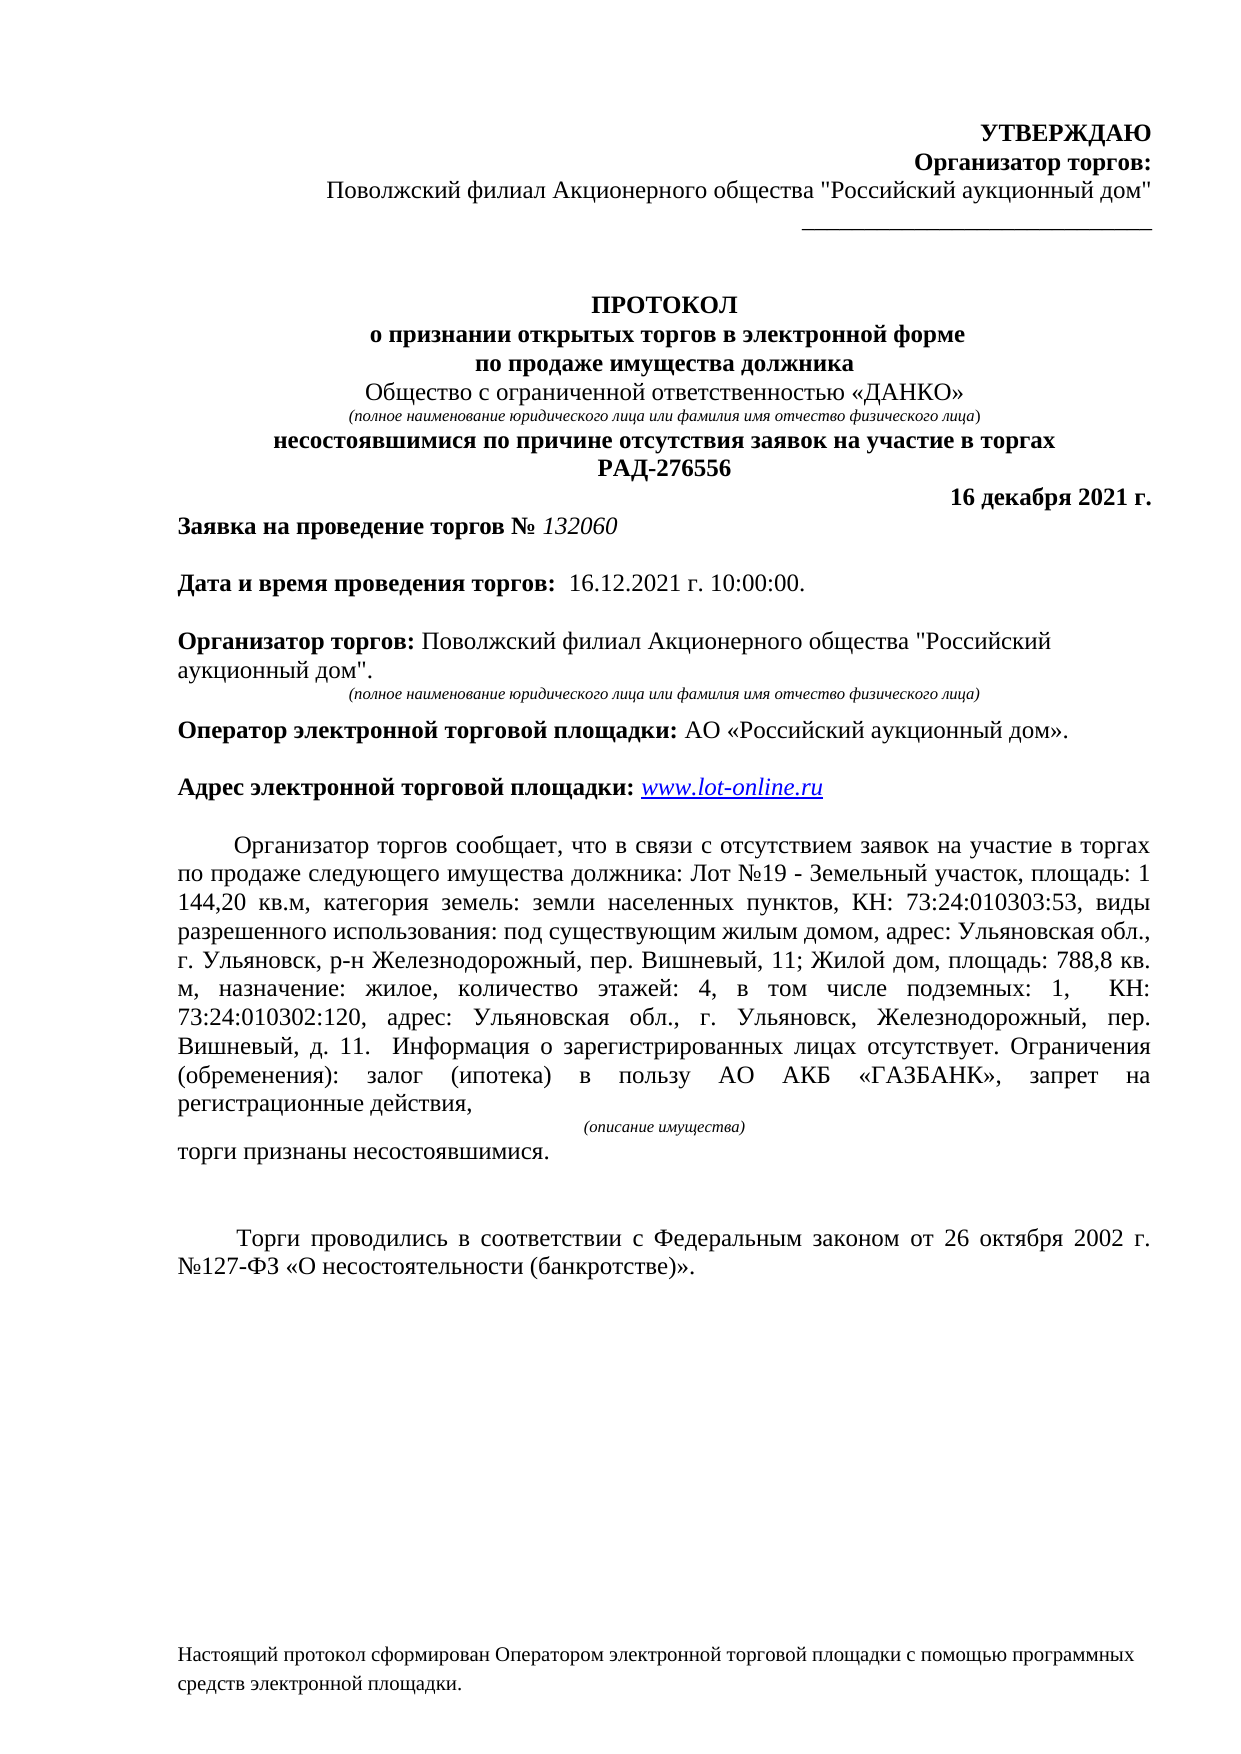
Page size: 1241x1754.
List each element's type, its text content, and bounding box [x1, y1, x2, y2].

text Организатор торгов сообщает, что в связи с отсутствием заявок на участие в торгах по продаже следующего имущества должника: Лот №19 - Земельный участок, площадь: 1 144,20 кв.м, категория земель: земли населенных пунктов, КН: 73:24:010303:53, виды разрешенного использования: под существующим жилым домом, адрес: Ульяновская обл., г. Ульяновск, р-н Железнодорожный, пер. Вишневый, 11; Жилой дом, площадь: 788,8 кв. м, назначение: жилое, количество этажей: 4, в том числе подземных: 1, КН: 73:24:010302:120, адрес: Ульяновская обл., г. Ульяновск, Железнодорожный, пер. Вишневый, д. 11. Информация о зарегистрированных лицах отсутствует. Ограничения (обременения): залог (ипотека) в пользу АО АКБ «ГАЗБАНК», запрет на регистрационные действия, [177, 830, 1152, 1117]
text 16 декабря 2021 г. [177, 482, 1152, 511]
text Организатор торгов: [177, 147, 1152, 176]
text ПРОТОКОЛ [177, 291, 1152, 319]
text РАД-276556 [177, 453, 1152, 482]
text ____________________________ [177, 204, 1152, 233]
text Общество с ограниченной ответственностью «ДАНКО» [177, 377, 1152, 406]
text о признании открытых торгов в электронной форме [177, 319, 1152, 348]
text (описание имущества) [177, 1117, 1152, 1136]
text Организатор торгов: Поволжский филиал Акционерного общества "Российский аукционный дом". [177, 626, 1152, 683]
text Адрес электронной торговой площадки: www.lot-online.ru [177, 772, 1152, 801]
text Дата и время проведения торгов: 16.12.2021 г. 10:00:00. [177, 568, 1152, 597]
text Оператор электронной торговой площадки: АО «Российский аукционный дом». [177, 715, 1152, 743]
text Заявка на проведение торгов № 132060 [177, 511, 1152, 540]
text (полное наименование юридического лица или фамилия имя отчество физического лица) [177, 683, 1152, 703]
text по продаже имущества должника [177, 348, 1152, 377]
text (полное наименование юридического лица или фамилия имя отчество физического лица) [177, 406, 1152, 425]
text Торги проводились в соответствии с Федеральным законом от 26 октября . №127-ФЗ «О несостоятельности (банкротстве)». [177, 1223, 1152, 1280]
text несостоявшимися по причине отсутствия заявок на участие в торгах [177, 425, 1152, 453]
text торги признаны несостоявшимися. [177, 1136, 1152, 1165]
text УТВЕРЖДАЮ [915, 118, 1152, 147]
text Поволжский филиал Акционерного общества "Российский аукционный дом" [177, 176, 1152, 204]
